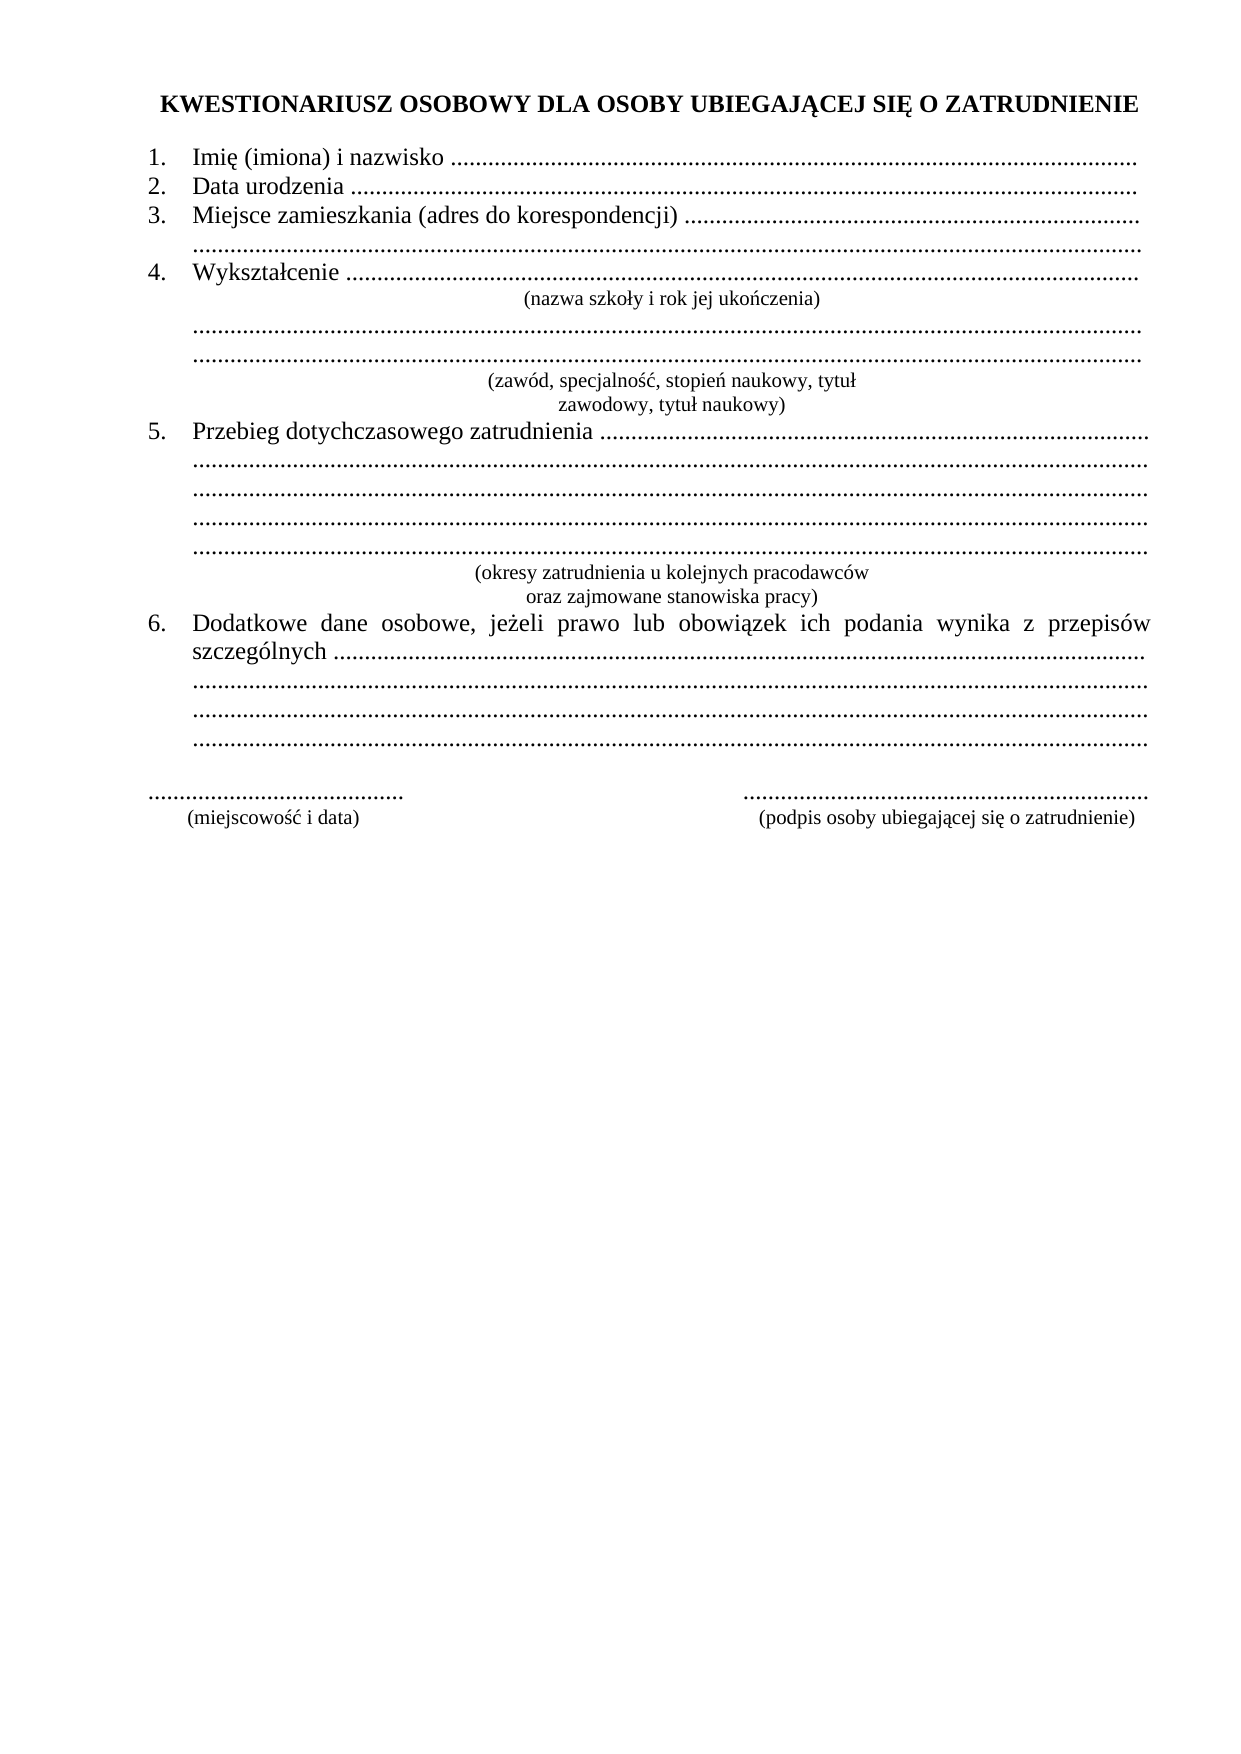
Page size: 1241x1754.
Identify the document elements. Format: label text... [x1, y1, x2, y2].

text 1. Imię (imiona) i nazwisko .............................................................................................................. [148, 142, 1152, 171]
text 5. Przebieg dotychczasowego zatrudnienia ........................................................................................ [148, 416, 1152, 444]
text ........................................................................................................................................................ [192, 310, 1152, 339]
text ......................................................................................................................................................... [192, 473, 1152, 502]
text (nazwa szkoły i rok jej ukończenia) [192, 286, 1152, 310]
text ........................................................................................................................................................ [192, 339, 1152, 368]
text ......................................................................................................................................................... [192, 665, 1152, 694]
text 6. Dodatkowe dane osobowe, jeżeli prawo lub obowiązek ich podania wynika z przepisów szczególnych .................................................................................................................................. [148, 608, 1152, 665]
text oraz zajmowane stanowiska pracy) [192, 584, 1152, 608]
text ......................................................................................................................................................... [192, 723, 1152, 751]
text (okresy zatrudnienia u kolejnych pracodawców [192, 559, 1152, 584]
text ......................................................................................................................................................... [192, 531, 1152, 559]
text (zawód, specjalność, stopień naukowy, tytuł [192, 368, 1152, 392]
text 2. Data urodzenia .............................................................................................................................. [148, 171, 1152, 200]
text ......................................................................................................................................................... [192, 444, 1152, 473]
text 4. Wykształcenie ............................................................................................................................... [148, 257, 1152, 286]
text ......................................................................................................................................................... [192, 502, 1152, 531]
text 3. Miejsce zamieszkania (adres do korespondencji) ......................................................................... [148, 200, 1152, 229]
text zawodowy, tytuł naukowy) [192, 392, 1152, 416]
text KWESTIONARIUSZ OSOBOWY DLA OSOBY UBIEGAJĄCEJ SIĘ O ZATRUDNIENIE [148, 89, 1152, 117]
text ........................................................................................................................................................ [192, 229, 1152, 257]
text ......................................... ................................................................. [148, 776, 1152, 805]
text ......................................................................................................................................................... [192, 694, 1152, 723]
text (miejscowość i data) (podpis osoby ubiegającej się o zatrudnienie) [187, 805, 1152, 829]
